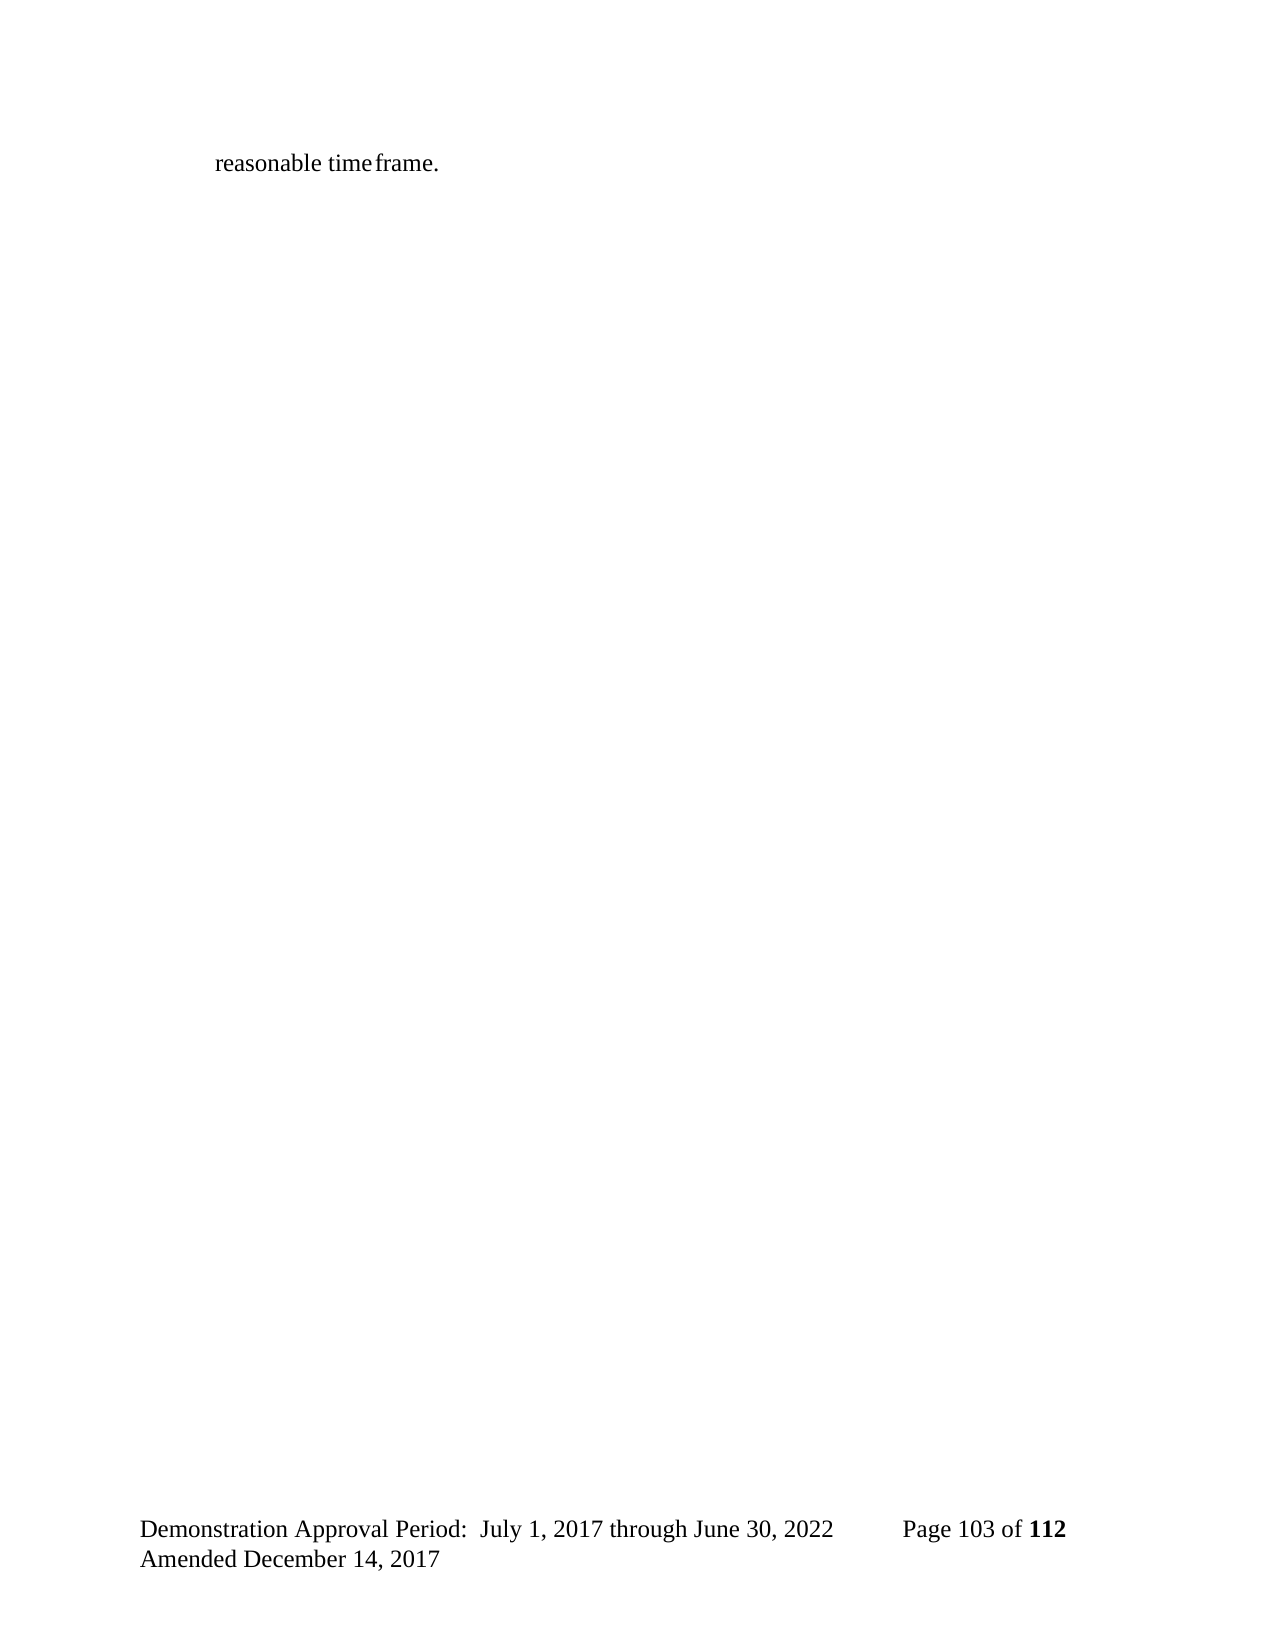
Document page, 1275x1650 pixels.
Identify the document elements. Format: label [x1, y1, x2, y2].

list [156, 148, 997, 177]
